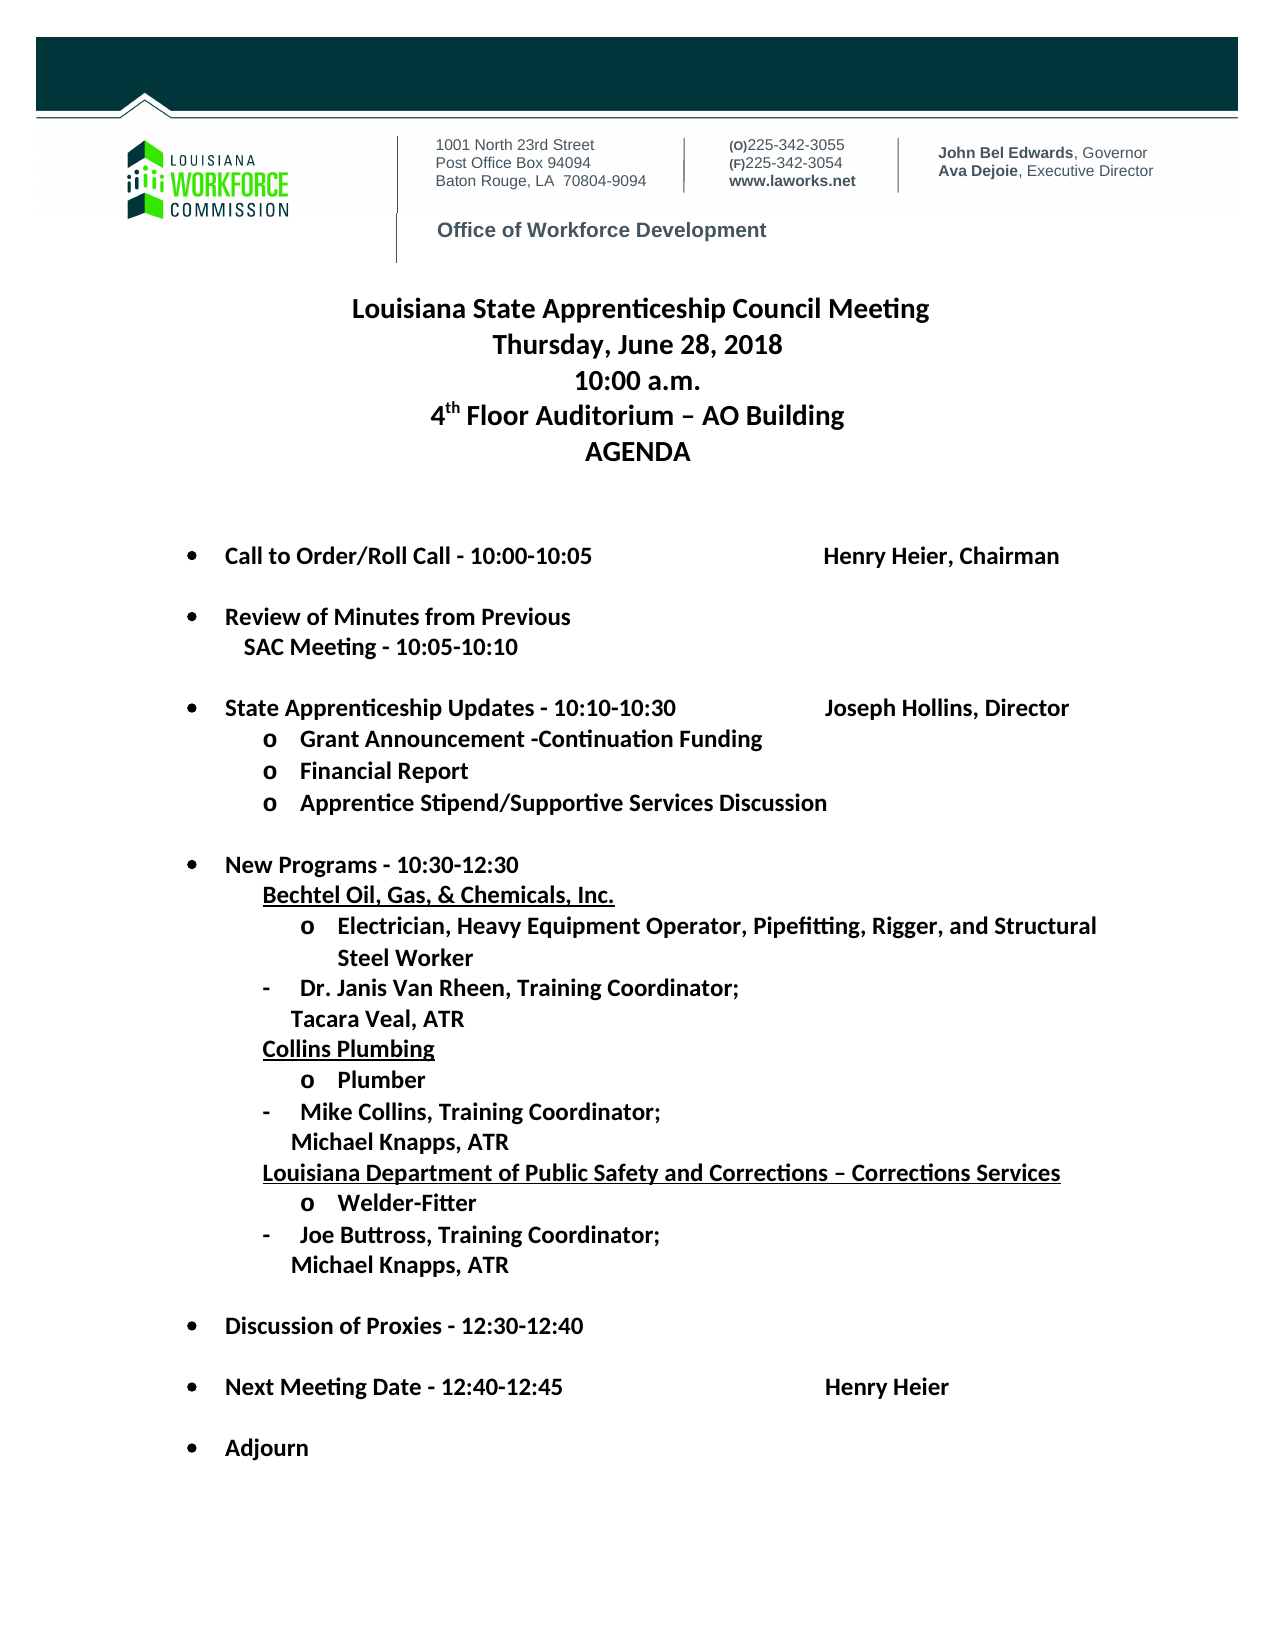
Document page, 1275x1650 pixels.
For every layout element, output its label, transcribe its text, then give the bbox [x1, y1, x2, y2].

list Apprentice Stipend/Supportive Services Discussion [262, 787, 1125, 818]
list Joe Buttross, Training Coordinator; [262, 1219, 1125, 1249]
list State Apprenticeship Updates - 10:10-10:30 Joseph Hollins, Director [187, 693, 1125, 723]
list Call to Order/Roll Call - 10:00-10:05 Henry Heier, Chairman [187, 540, 1125, 571]
list Electrician, Heavy Equipment Operator, Pipefitting, Rigger, and Structural Steel Worker [300, 910, 1125, 972]
text Bechtel Oil, Gas, & Chemicals, Inc. [262, 879, 1125, 910]
list Welder-Fitter [300, 1187, 1125, 1219]
text AGENDA [150, 433, 1125, 469]
list Dr. Janis Van Rheen, Training Coordinator; [262, 972, 1125, 1003]
list New Programs - 10:30-12:30 [187, 849, 1125, 879]
text Tacara Veal, ATR [291, 1003, 1125, 1033]
text Michael Knapps, ATR [291, 1126, 1125, 1157]
list Plumber [300, 1064, 1125, 1096]
text Thursday, June 28, 2018 [150, 326, 1125, 362]
list Grant Announcement -Continuation Funding [262, 723, 1125, 755]
picture [36, 37, 1238, 219]
list Review of Minutes from Previous [187, 601, 1125, 632]
list Mike Collins, Training Coordinator; [262, 1096, 1125, 1126]
list Adjourn [187, 1433, 1125, 1463]
list Financial Report [262, 755, 1125, 787]
list SAC Meeting - 10:05-10:10 [244, 632, 1125, 662]
text Michael Knapps, ATR [291, 1249, 1125, 1280]
list Next Meeting Date - 12:40-12:45 Henry Heier [187, 1372, 1125, 1402]
text 10:00 a.m. [150, 362, 1125, 397]
text Louisiana Department of Public Safety and Corrections – Corrections Services [262, 1157, 1125, 1187]
text Louisiana State Apprenticeship Council Meeting [150, 291, 1125, 326]
text Collins Plumbing [262, 1033, 1125, 1064]
text 4th Floor Auditorium – AO Building [150, 397, 1125, 433]
list Discussion of Proxies - 12:30-12:40 [187, 1311, 1125, 1341]
